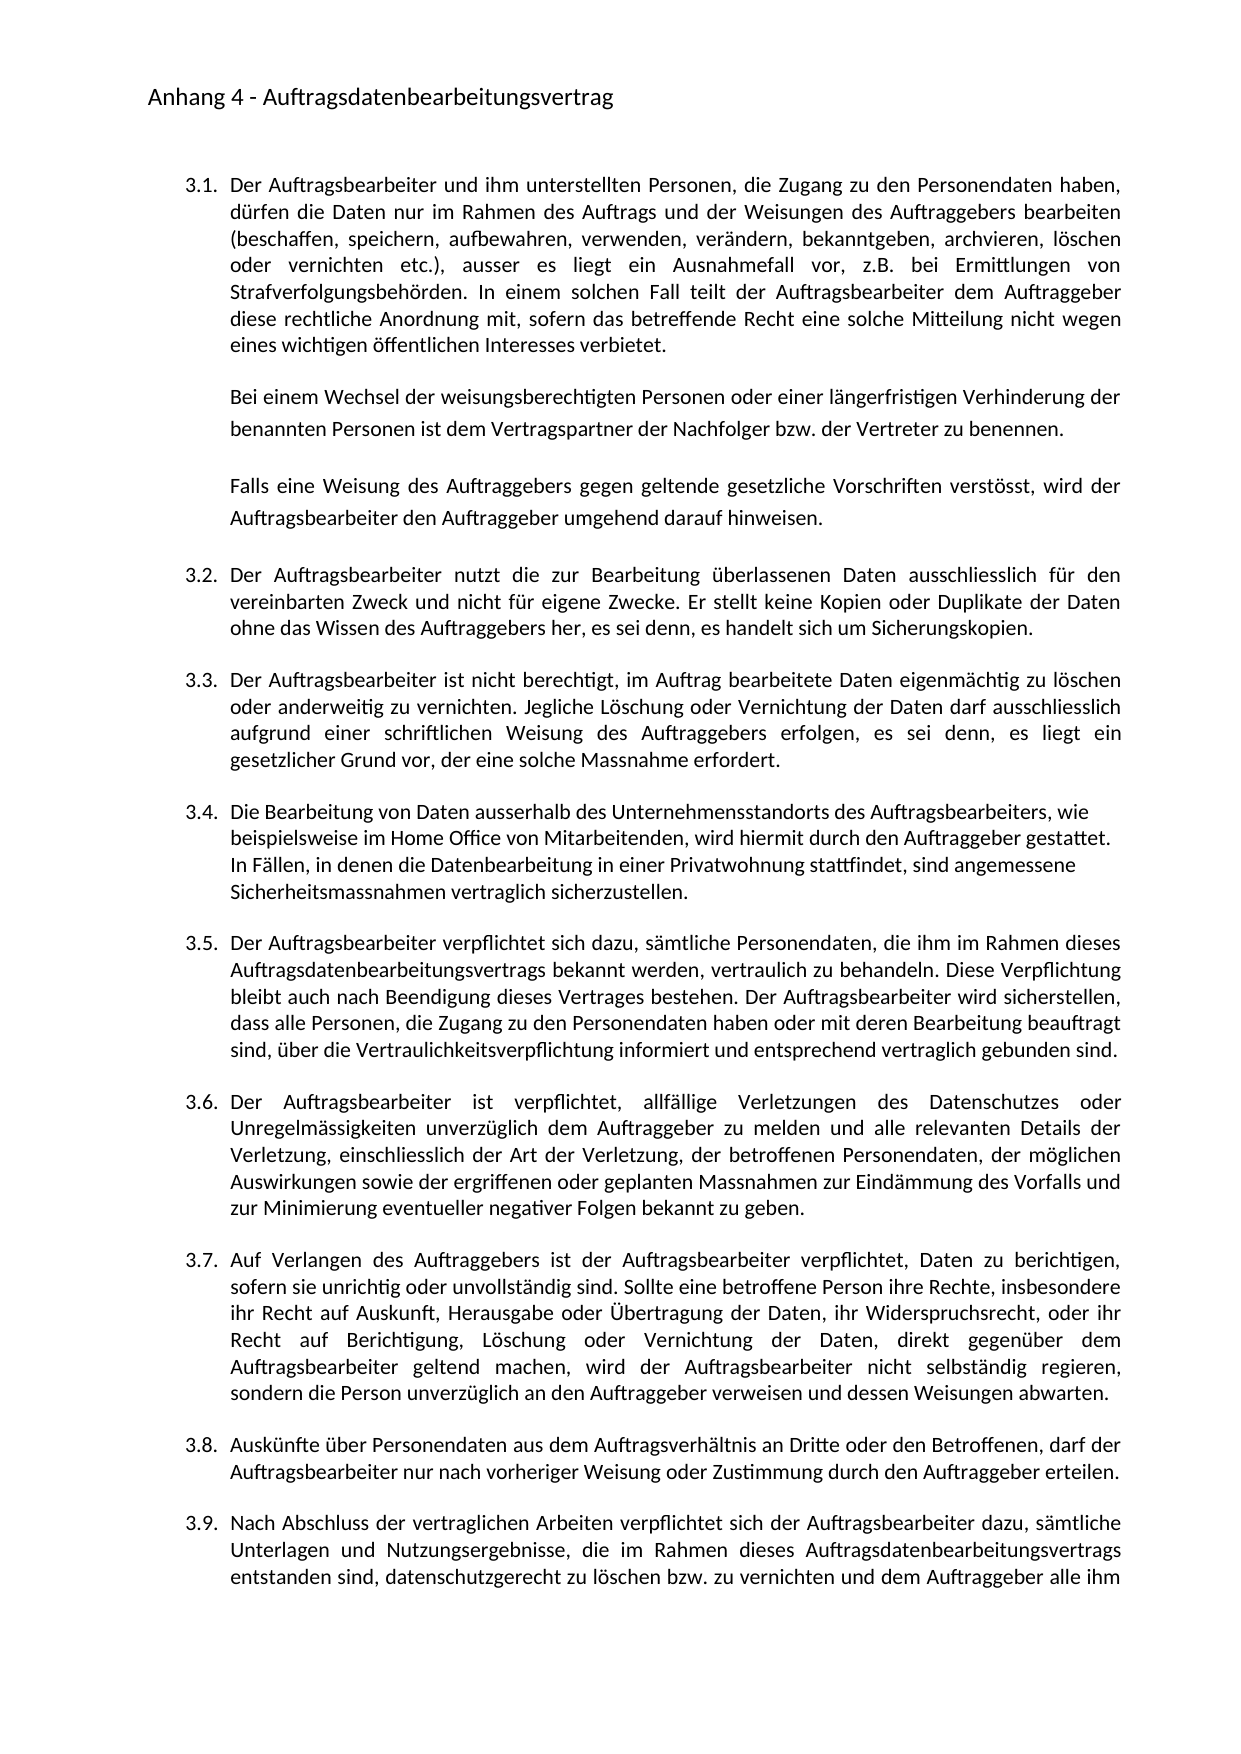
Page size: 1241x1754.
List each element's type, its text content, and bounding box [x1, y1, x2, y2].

list Auskünfte über Personendaten aus dem Auftragsverhältnis an Dritte oder den Betroffenen, darf der Auftragsbearbeiter nur nach vorheriger Weisung oder Zustimmung durch den Auftraggeber erteilen. [185, 1431, 1122, 1484]
list Auf Verlangen des Auftraggebers ist der Auftragsbearbeiter verpflichtet, Daten zu berichtigen, sofern sie unrichtig oder unvollständig sind. Sollte eine betroffene Person ihre Rechte, insbesondere ihr Recht auf Auskunft, Herausgabe oder Übertragung der Daten, ihr Widerspruchsrecht, oder ihr Recht auf Berichtigung, Löschung oder Vernichtung der Daten, direkt gegenüber dem Auftragsbearbeiter geltend machen, wird der Auftragsbearbeiter nicht selbständig regieren, sondern die Person unverzüglich an den Auftraggeber verweisen und dessen Weisungen abwarten. [185, 1246, 1122, 1406]
list Der Auftragsbearbeiter ist nicht berechtigt, im Auftrag bearbeitete Daten eigenmächtig zu löschen oder anderweitig zu vernichten. Jegliche Löschung oder Vernichtung der Daten darf ausschliesslich aufgrund einer schriftlichen Weisung des Auftraggebers erfolgen, es sei denn, es liegt ein gesetzlicher Grund vor, der eine solche Massnahme erfordert. [185, 666, 1122, 773]
text Falls eine Weisung des Auftraggebers gegen geltende gesetzliche Vorschriften verstösst, wird der Auftragsbearbeiter den Auftraggeber umgehend darauf hinweisen. [230, 472, 1122, 531]
list Der Auftragsbearbeiter und ihm unterstellten Personen, die Zugang zu den Personendaten haben, dürfen die Daten nur im Rahmen des Auftrags und der Weisungen des Auftraggebers bearbeiten (beschaffen, speichern, aufbewahren, verwenden, verändern, bekanntgeben, archvieren, löschen oder vernichten etc.), ausser es liegt ein Ausnahmefall vor, z.B. bei Ermittlungen von Strafverfolgungsbehörden. In einem solchen Fall teilt der Auftragsbearbeiter dem Auftraggeber diese rechtliche Anordnung mit, sofern das betreffende Recht eine solche Mitteilung nicht wegen eines wichtigen öffentlichen Interesses verbietet. [185, 172, 1122, 358]
list Die Bearbeitung von Daten ausserhalb des Unternehmensstandorts des Auftragsbearbeiters, wie beispielsweise im Home Office von Mitarbeitenden, wird hiermit durch den Auftraggeber gestattet. In Fällen, in denen die Datenbearbeitung in einer Privatwohnung stattfindet, sind angemessene Sicherheitsmassnahmen vertraglich sicherzustellen. [185, 798, 1122, 904]
list Der Auftragsbearbeiter nutzt die zur Bearbeitung überlassenen Daten ausschliesslich für den vereinbarten Zweck und nicht für eigene Zwecke. Er stellt keine Kopien oder Duplikate der Daten ohne das Wissen des Auftraggebers her, es sei denn, es handelt sich um Sicherungskopien. [185, 561, 1122, 641]
list Der Auftragsbearbeiter verpflichtet sich dazu, sämtliche Personendaten, die ihm im Rahmen dieses Auftragsdatenbearbeitungsvertrags bekannt werden, vertraulich zu behandeln. Diese Verpflichtung bleibt auch nach Beendigung dieses Vertrages bestehen. Der Auftragsbearbeiter wird sicherstellen, dass alle Personen, die Zugang zu den Personendaten haben oder mit deren Bearbeitung beauftragt sind, über die Vertraulichkeitsverpflichtung informiert und entsprechend vertraglich gebunden sind. [185, 929, 1122, 1063]
text Bei einem Wechsel der weisungsberechtigten Personen oder einer längerfristigen Verhinderung der benannten Personen ist dem Vertragspartner der Nachfolger bzw. der Vertreter zu benennen. [230, 383, 1122, 442]
list Der Auftragsbearbeiter ist verpflichtet, allfällige Verletzungen des Datenschutzes oder Unregelmässigkeiten unverzüglich dem Auftraggeber zu melden und alle relevanten Details der Verletzung, einschliesslich der Art der Verletzung, der betroffenen Personendaten, der möglichen Auswirkungen sowie der ergriffenen oder geplanten Massnahmen zur Eindämmung des Vorfalls und zur Minimierung eventueller negativer Folgen bekannt zu geben. [185, 1088, 1122, 1221]
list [185, 1509, 1122, 1589]
